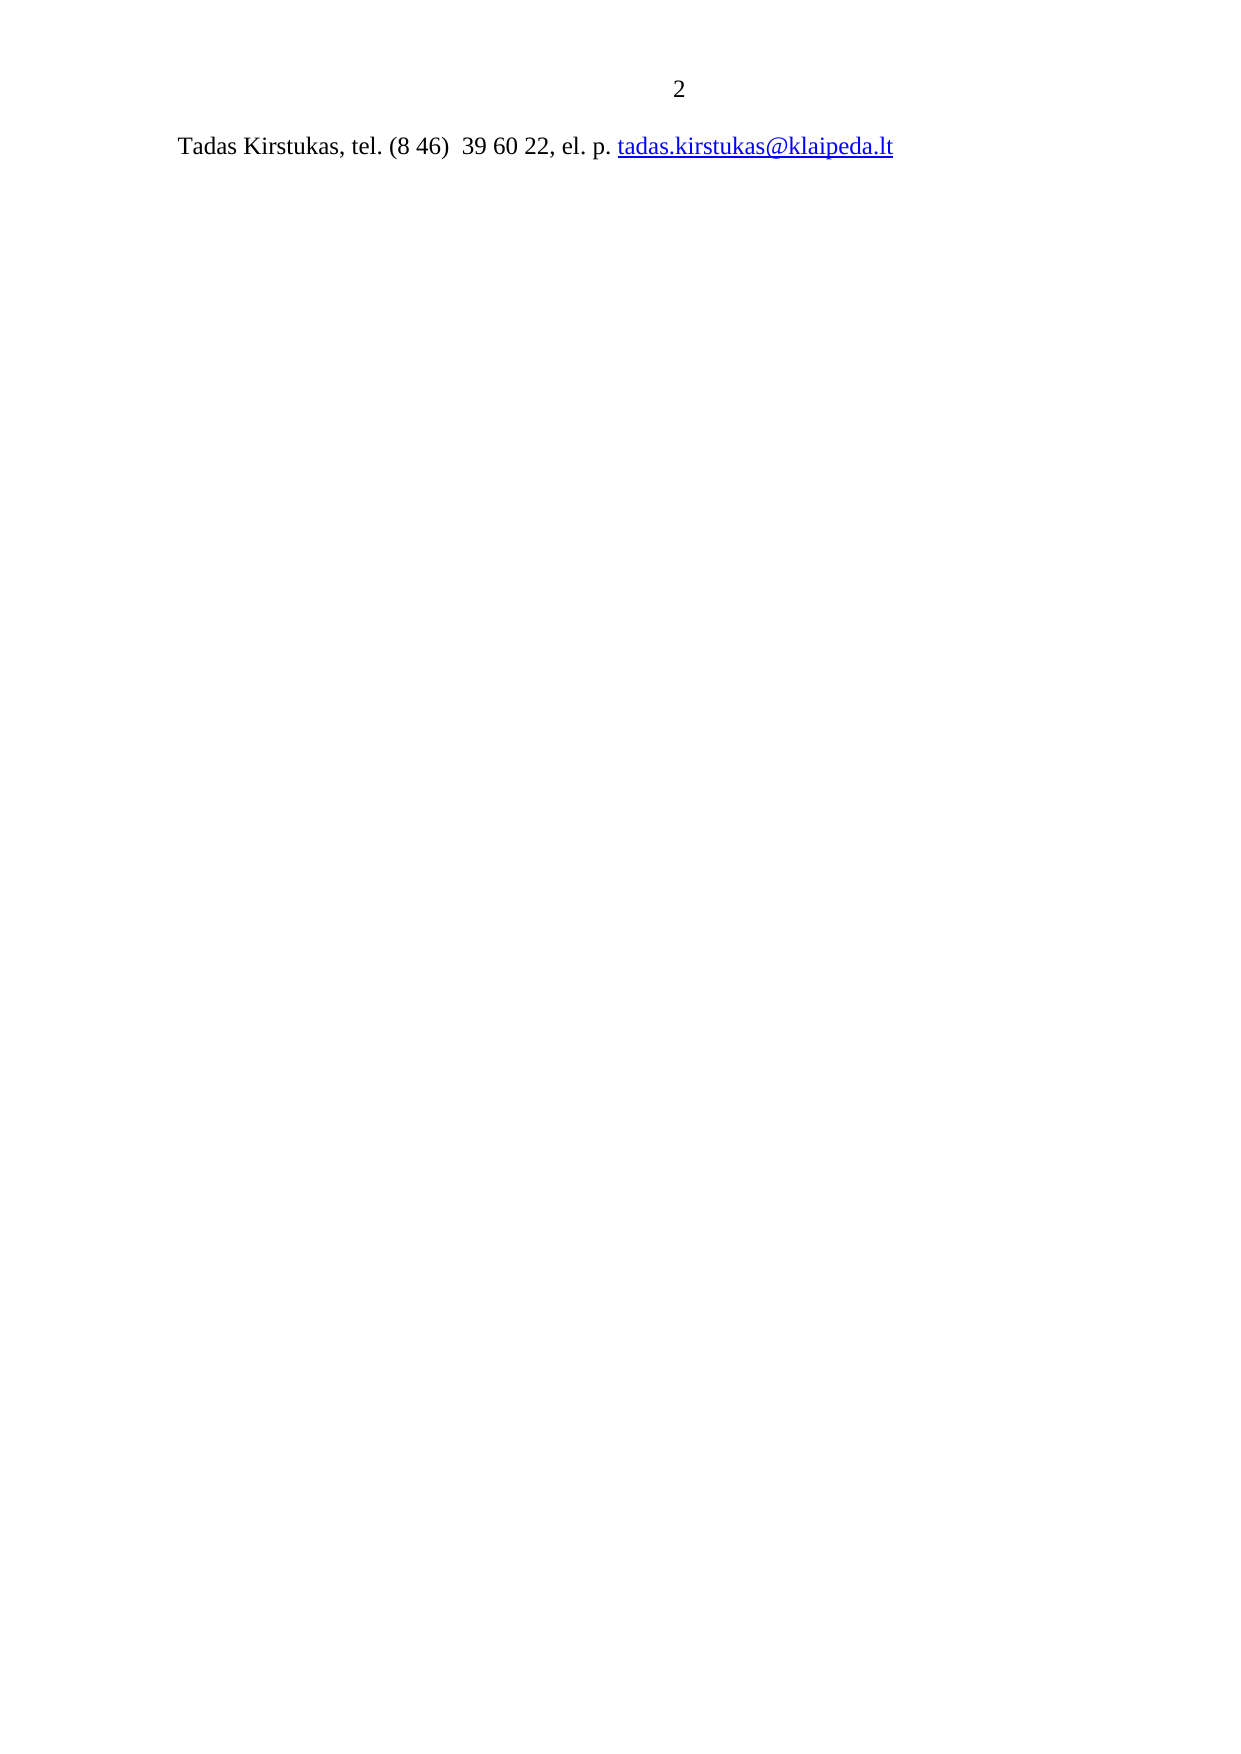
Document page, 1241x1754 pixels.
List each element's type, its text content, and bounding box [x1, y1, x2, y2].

text Tadas Kirstukas, tel. (8 46) 39 60 22, el. p. tadas.kirstukas@klaipeda.lt [177, 131, 1181, 160]
